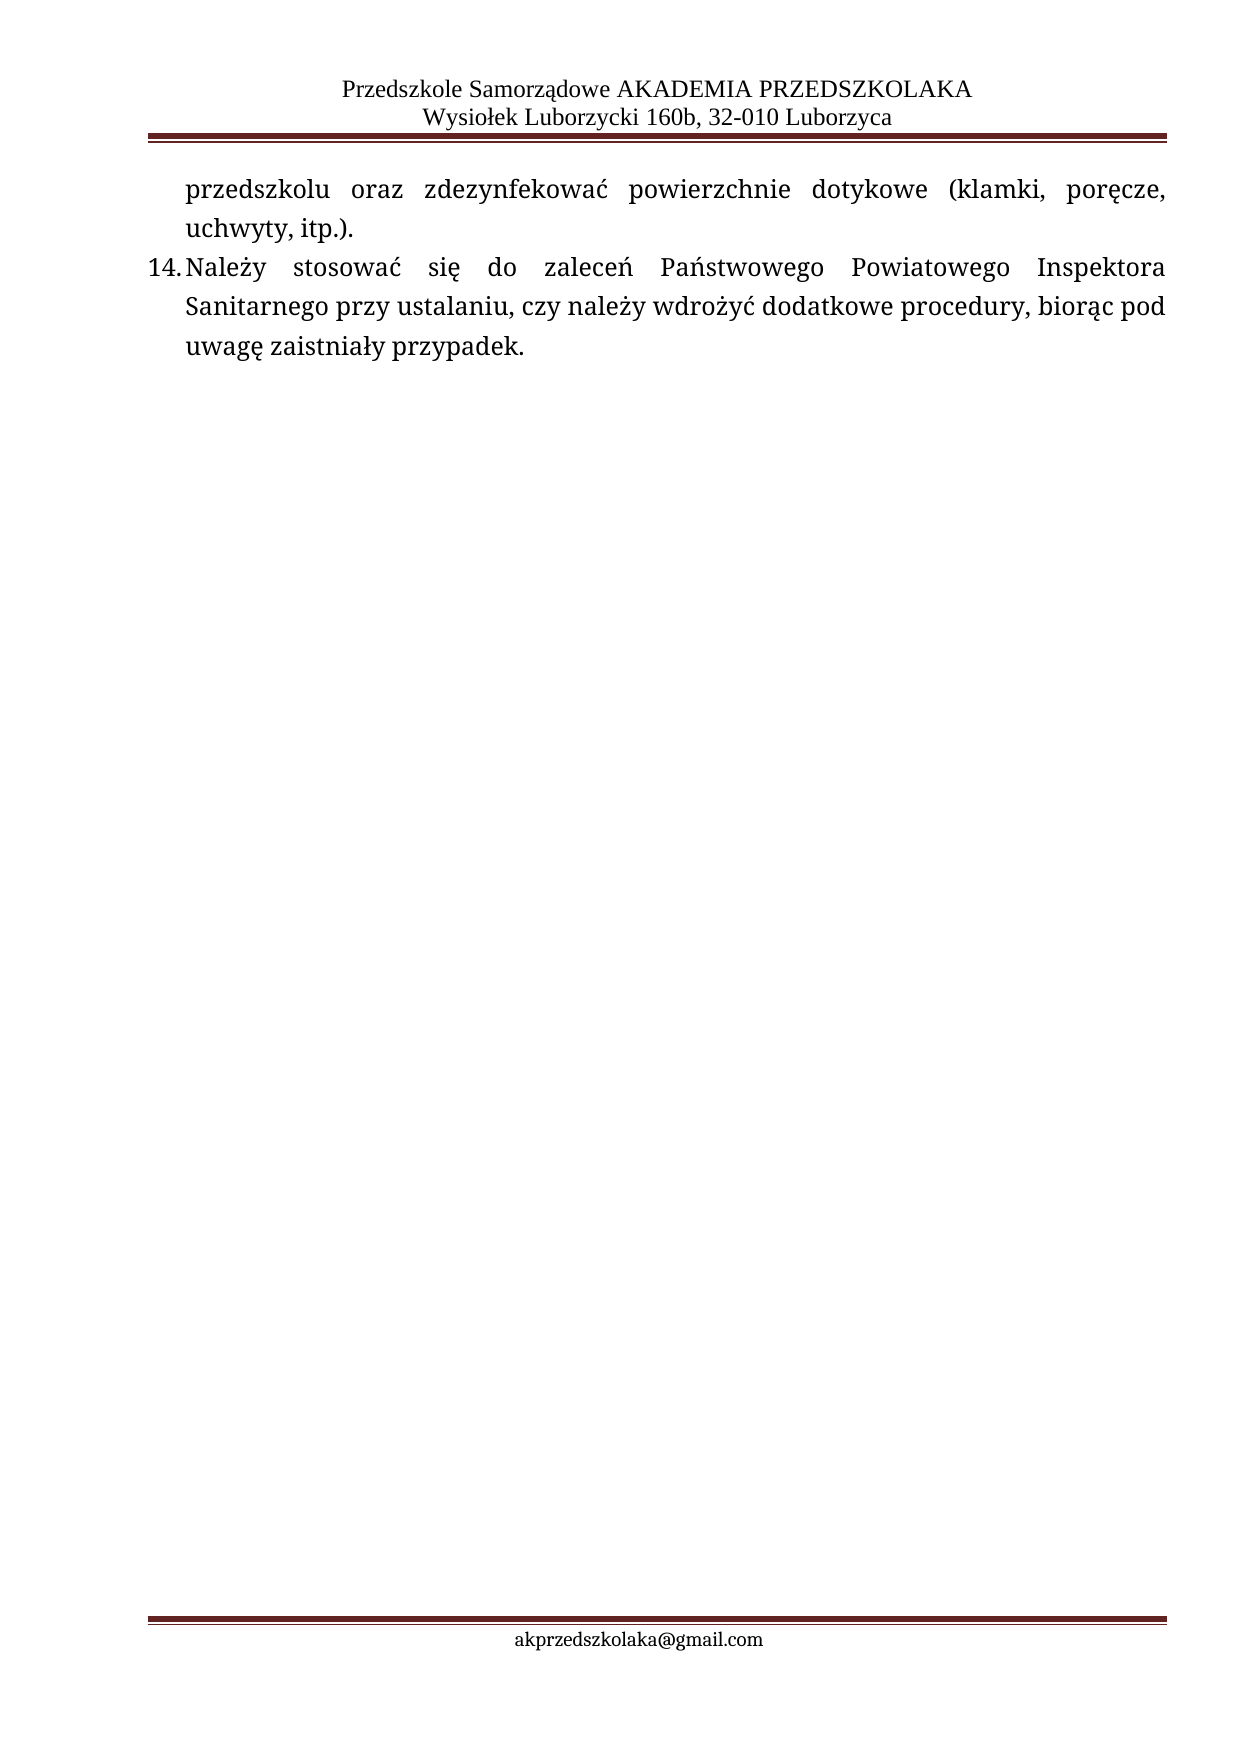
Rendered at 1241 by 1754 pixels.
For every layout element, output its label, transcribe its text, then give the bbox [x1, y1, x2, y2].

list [148, 171, 1167, 245]
list Należy stosować się do zaleceń Państwowego Powiatowego Inspektora Sanitarnego przy ustalaniu, czy należy wdrożyć dodatkowe procedury, biorąc pod uwagę zaistniały przypadek. [148, 250, 1167, 362]
